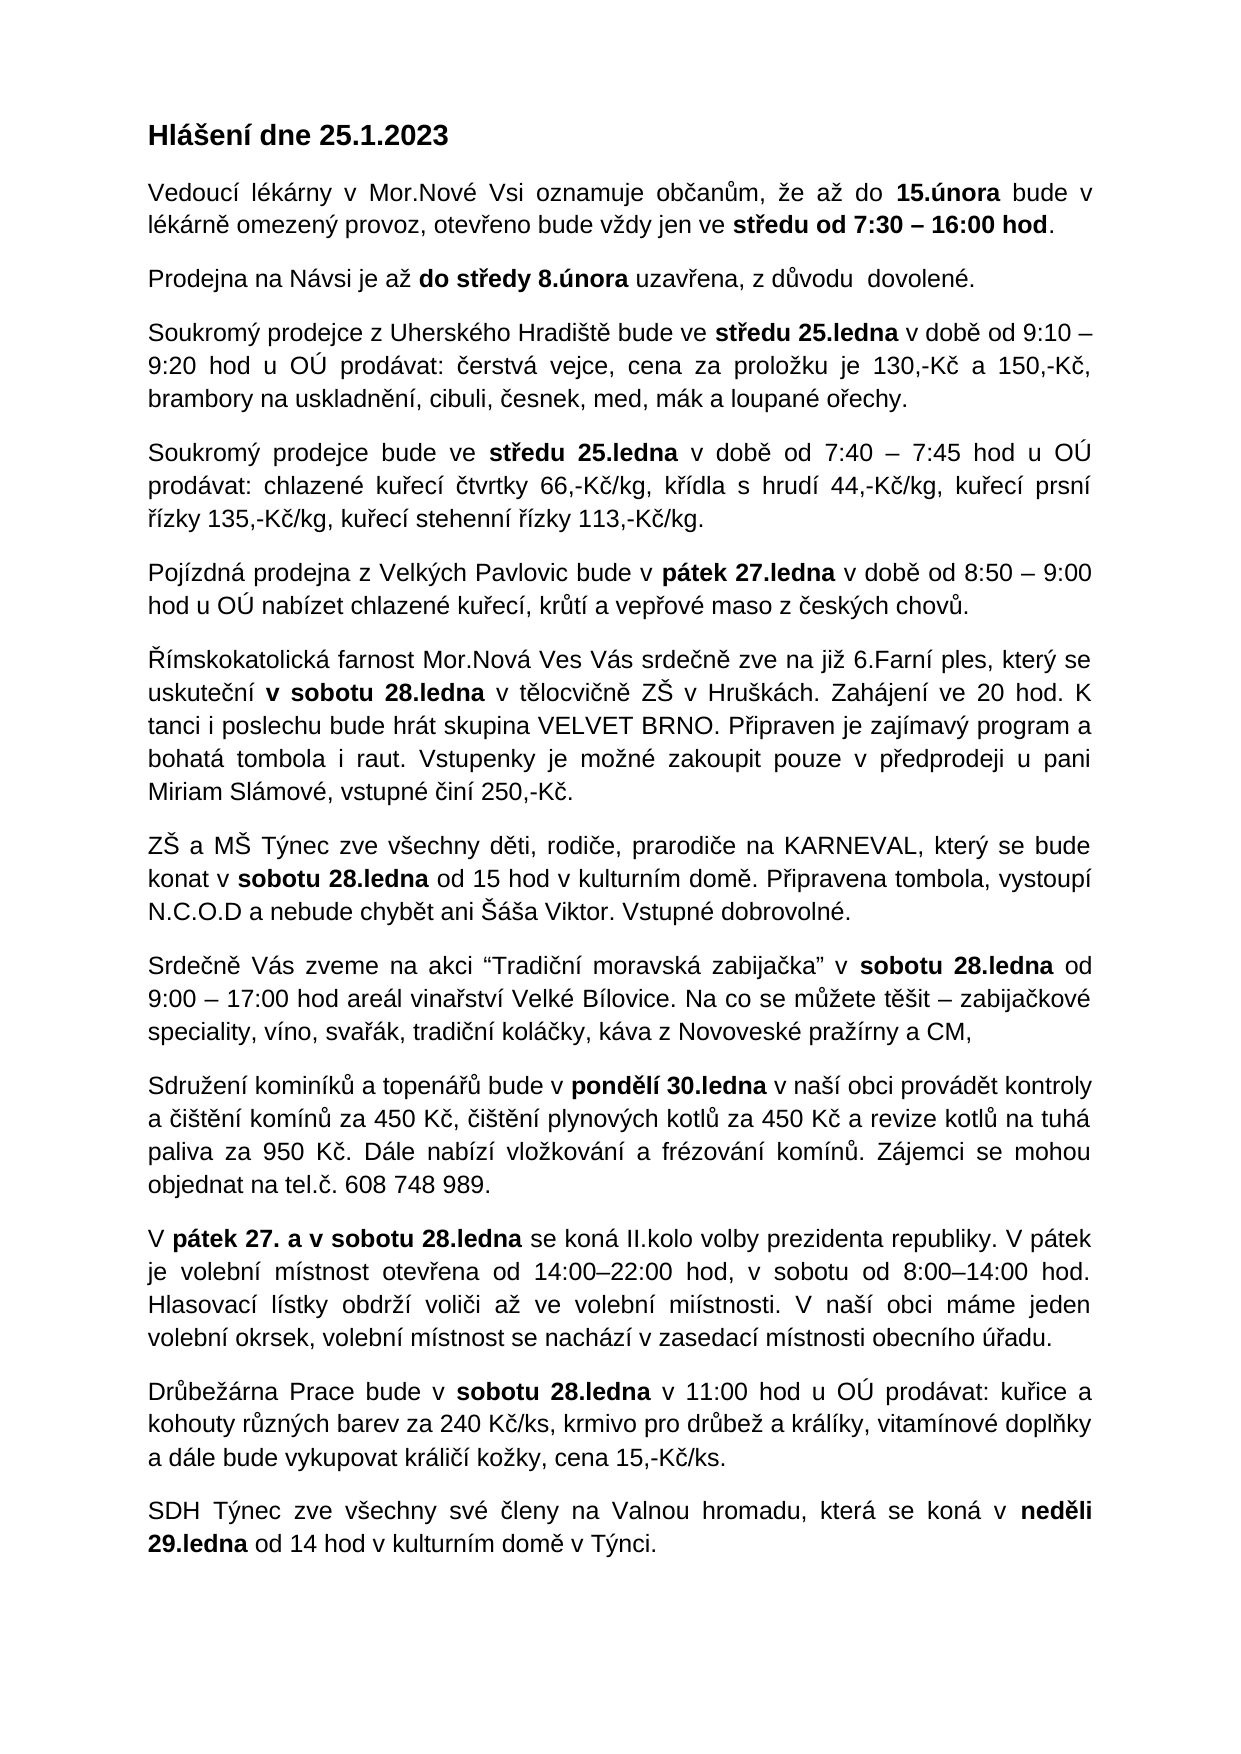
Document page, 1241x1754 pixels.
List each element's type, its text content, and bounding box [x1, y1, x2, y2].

text Sdružení kominíků a topenářů bude v pondělí 30.ledna v naší obci provádět kontroly a čištění komínů za 450 Kč, čištění plynových kotlů za 450 Kč a revize kotlů na tuhá paliva za 950 Kč. Dále nabízí vložkování a frézování komínů. Zájemci se mohou objednat na tel.č. 608 748 989. [148, 1071, 1093, 1198]
text ZŠ a MŠ Týnec zve všechny děti, rodiče, prarodiče na KARNEVAL, který se bude konat v sobotu 28.ledna od 15 hod v kulturním domě. Připravena tombola, vystoupí N.C.O.D a nebude chybět ani Šáša Viktor. Vstupné dobrovolné. [148, 831, 1093, 926]
text Vedoucí lékárny v Mor.Nové Vsi oznamuje občanům, že až do 15.února bude v lékárně omezený provoz, otevřeno bude vždy jen ve středu od 7:30 – 16:00 hod. [148, 177, 1093, 239]
text Srdečně Vás zveme na akci “Tradiční moravská zabijačka” v sobotu 28.ledna od 9:00 – 17:00 hod areál vinařství Velké Bílovice. Na co se můžete těšit – zabijačkové speciality, víno, svařák, tradiční koláčky, káva z Novoveské pražírny a CM, [148, 951, 1093, 1046]
text Římskokatolická farnost Mor.Nová Ves Vás srdečně zve na již 6.Farní ples, který se uskuteční v sobotu 28.ledna v tělocvičně ZŠ v Hruškách. Zahájení ve 20 hod. K tanci i poslechu bude hrát skupina VELVET BRNO. Připraven je zajímavý program a bohatá tombola i raut. Vstupenky je možné zakoupit pouze v předprodeji u pani Miriam Slámové, vstupné činí 250,-Kč. [148, 645, 1093, 806]
text V pátek 27. a v sobotu 28.ledna se koná II.kolo volby prezidenta republiky. V pátek je volební místnost otevřena od 14:00–22:00 hod, v sobotu od 8:00–14:00 hod. Hlasovací lístky obdrží voliči až ve volební miístnosti. V naší obci máme jeden volební okrsek, volební místnost se nachází v zasedací místnosti obecního úřadu. [148, 1223, 1093, 1351]
text Soukromý prodejce z Uherského Hradiště bude ve středu 25.ledna v době od 9:10 – 9:20 hod u OÚ prodávat: čerstvá vejce, cena za proložku je 130,-Kč a 150,-Kč, brambory na uskladnění, cibuli, česnek, med, mák a loupané ořechy. [148, 318, 1093, 413]
text Drůbežárna Prace bude v sobotu 28.ledna v 11:00 hod u OÚ prodávat: kuřice a kohouty různých barev za 240 Kč/ks, krmivo pro drůbež a králíky, vitamínové doplňky a dále bude vykupovat králičí kožky, cena 15,-Kč/ks. [148, 1376, 1093, 1471]
text Pojízdná prodejna z Velkých Pavlovic bude v pátek 27.ledna v době od 8:50 – 9:00 hod u OÚ nabízet chlazené kuřecí, krůtí a vepřové maso z českých chovů. [148, 558, 1093, 620]
text Soukromý prodejce bude ve středu 25.ledna v době od 7:40 – 7:45 hod u OÚ prodávat: chlazené kuřecí čtvrtky 66,-Kč/kg, křídla s hrudí 44,-Kč/kg, kuřecí prsní řízky 135,-Kč/kg, kuřecí stehenní řízky 113,-Kč/kg. [148, 438, 1093, 533]
text Hlášení dne 25.1.2023 [148, 118, 1093, 152]
text Prodejna na Návsi je až do středy 8.února uzavřena, z důvodu dovolené. [148, 264, 1093, 293]
text SDH Týnec zve všechny své členy na Valnou hromadu, která se koná v neděli 29.ledna od 14 hod v kulturním domě v Týnci. [148, 1496, 1093, 1558]
